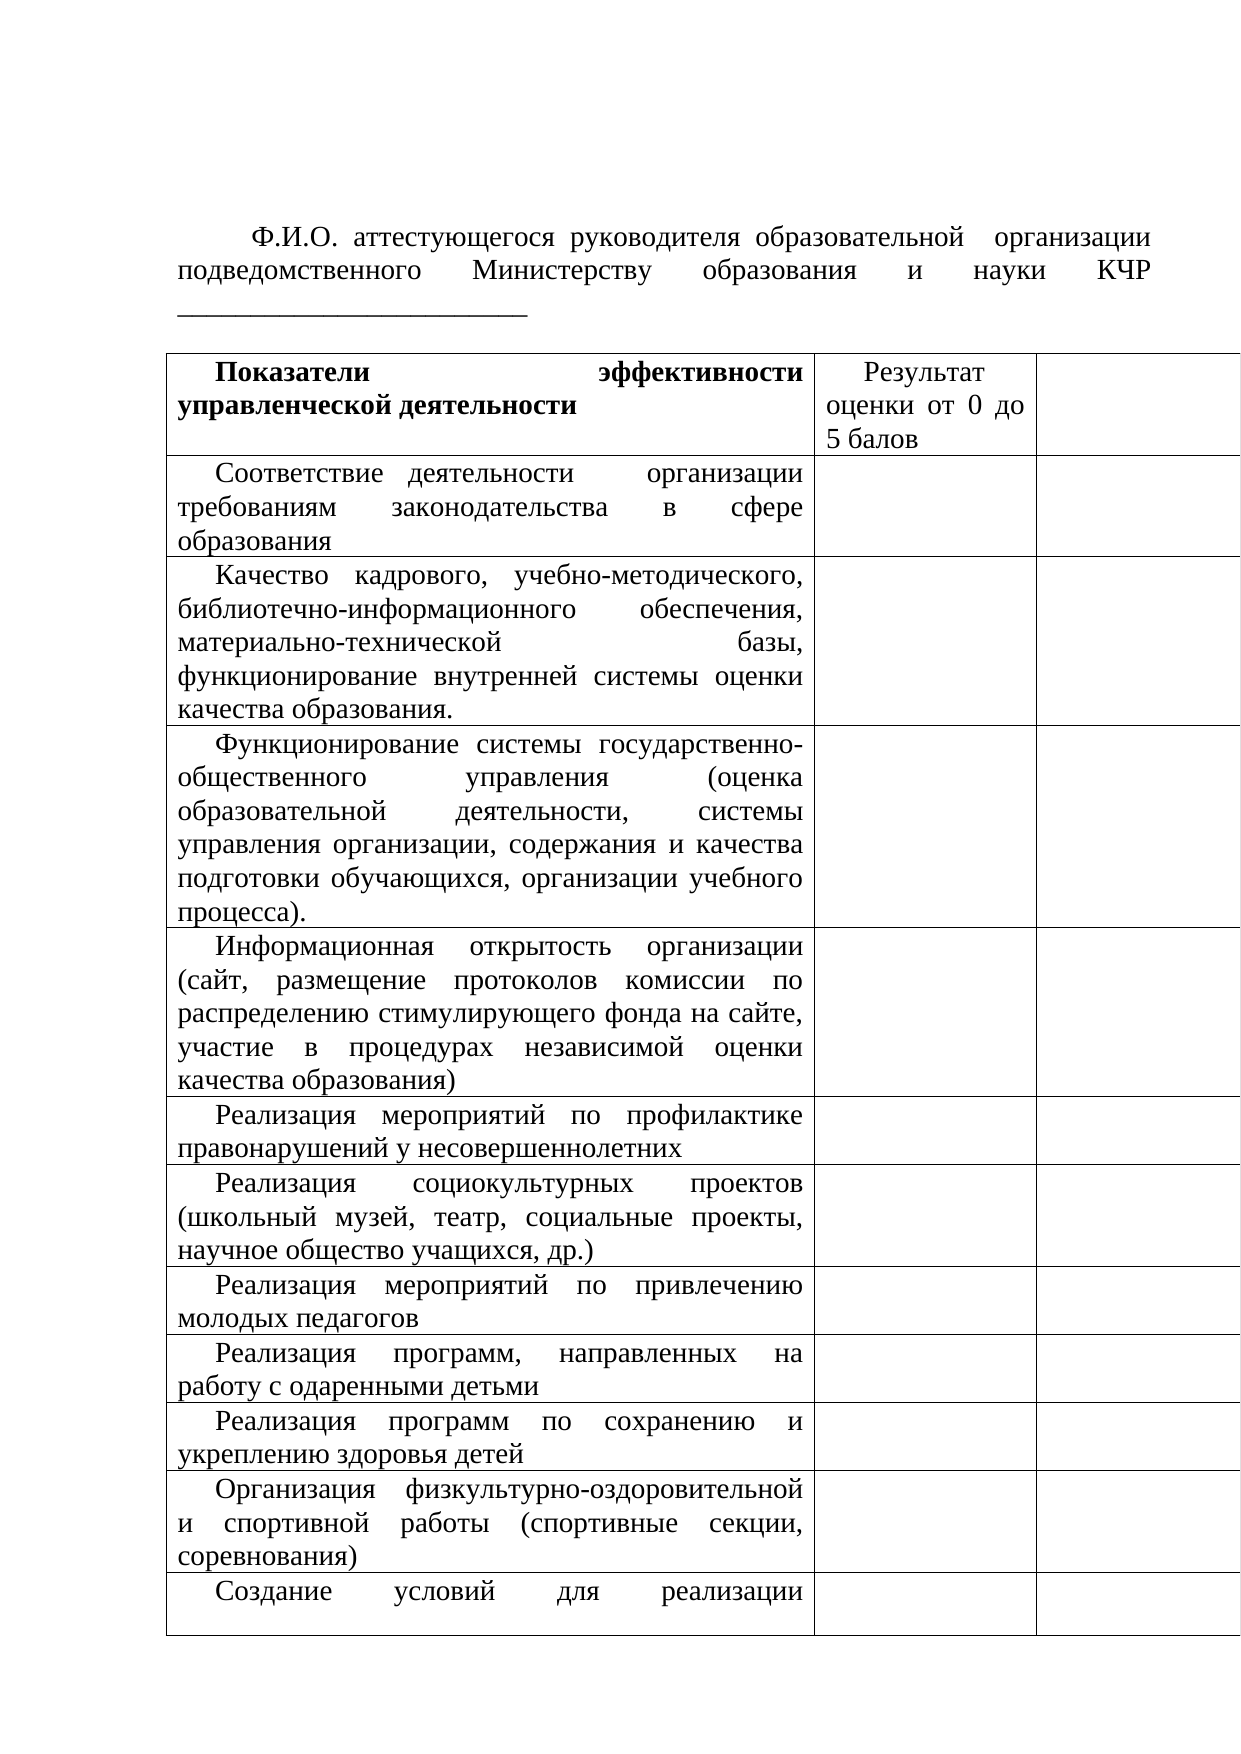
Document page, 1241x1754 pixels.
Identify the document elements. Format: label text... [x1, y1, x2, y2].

table_cell [815, 1573, 1036, 1635]
table_cell [815, 1165, 1036, 1266]
table_cell [1037, 557, 1240, 725]
table_cell [815, 726, 1036, 927]
table_cell [1037, 1097, 1240, 1164]
table_cell Реализация социокультурных проектов (школьный музей, театр, социальные проекты, научное общество учащихся, др.) [167, 1165, 814, 1266]
table_cell [1037, 1165, 1240, 1266]
table_header Результат оценки от 0 до 5 балов [815, 354, 1036, 454]
table_header Показатели эффективности управленческой деятельности [167, 354, 814, 454]
table_cell Качество кадрового, учебно-методического, библиотечно-информационного обеспечения, материально-технической базы, функционирование внутренней системы оценки качества образования. [167, 557, 814, 725]
table_cell Организация физкультурно-оздоровительной и спортивной работы (спортивные секции, соревнования) [167, 1471, 814, 1572]
table_cell Функционирование системы государственно-общественного управления (оценка образовательной деятельности, системы управления организации, содержания и качества подготовки обучающихся, организации учебного процесса). [167, 726, 814, 927]
table_cell [1037, 726, 1240, 927]
table_cell [815, 1097, 1036, 1164]
table_cell Реализация мероприятий по привлечению молодых педагогов [167, 1267, 814, 1334]
table_cell [815, 928, 1036, 1096]
table_cell [1037, 1335, 1240, 1402]
table_cell Реализация мероприятий по профилактике правонарушений у несовершеннолетних [167, 1097, 814, 1164]
table_cell [1037, 1471, 1240, 1572]
table_header [1037, 354, 1240, 454]
text Ф.И.О. аттестующегося руководителя образовательной организации подведомственного Министерству образования и науки КЧР ________________________ [177, 219, 1152, 319]
table_cell Реализация программ по сохранению и укреплению здоровья детей [167, 1403, 814, 1470]
table_cell Соответствие деятельности организации требованиям законодательства в сфере образования [167, 456, 814, 556]
table_cell [815, 456, 1036, 556]
table_cell [815, 557, 1036, 725]
table_cell [1037, 928, 1240, 1096]
table_cell [1037, 1573, 1240, 1635]
table_cell [815, 1267, 1036, 1334]
table_cell [1037, 1267, 1240, 1334]
table_cell [815, 1403, 1036, 1470]
table_cell [815, 1335, 1036, 1402]
table_cell [815, 1471, 1036, 1572]
table_cell Реализация программ, направленных на работу с одаренными детьми [167, 1335, 814, 1402]
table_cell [167, 1573, 814, 1635]
table_cell [1037, 1403, 1240, 1470]
table_cell [1037, 456, 1240, 556]
table_cell Информационная открытость организации (сайт, размещение протоколов комиссии по распределению стимулирующего фонда на сайте, участие в процедурах независимой оценки качества образования) [167, 928, 814, 1096]
